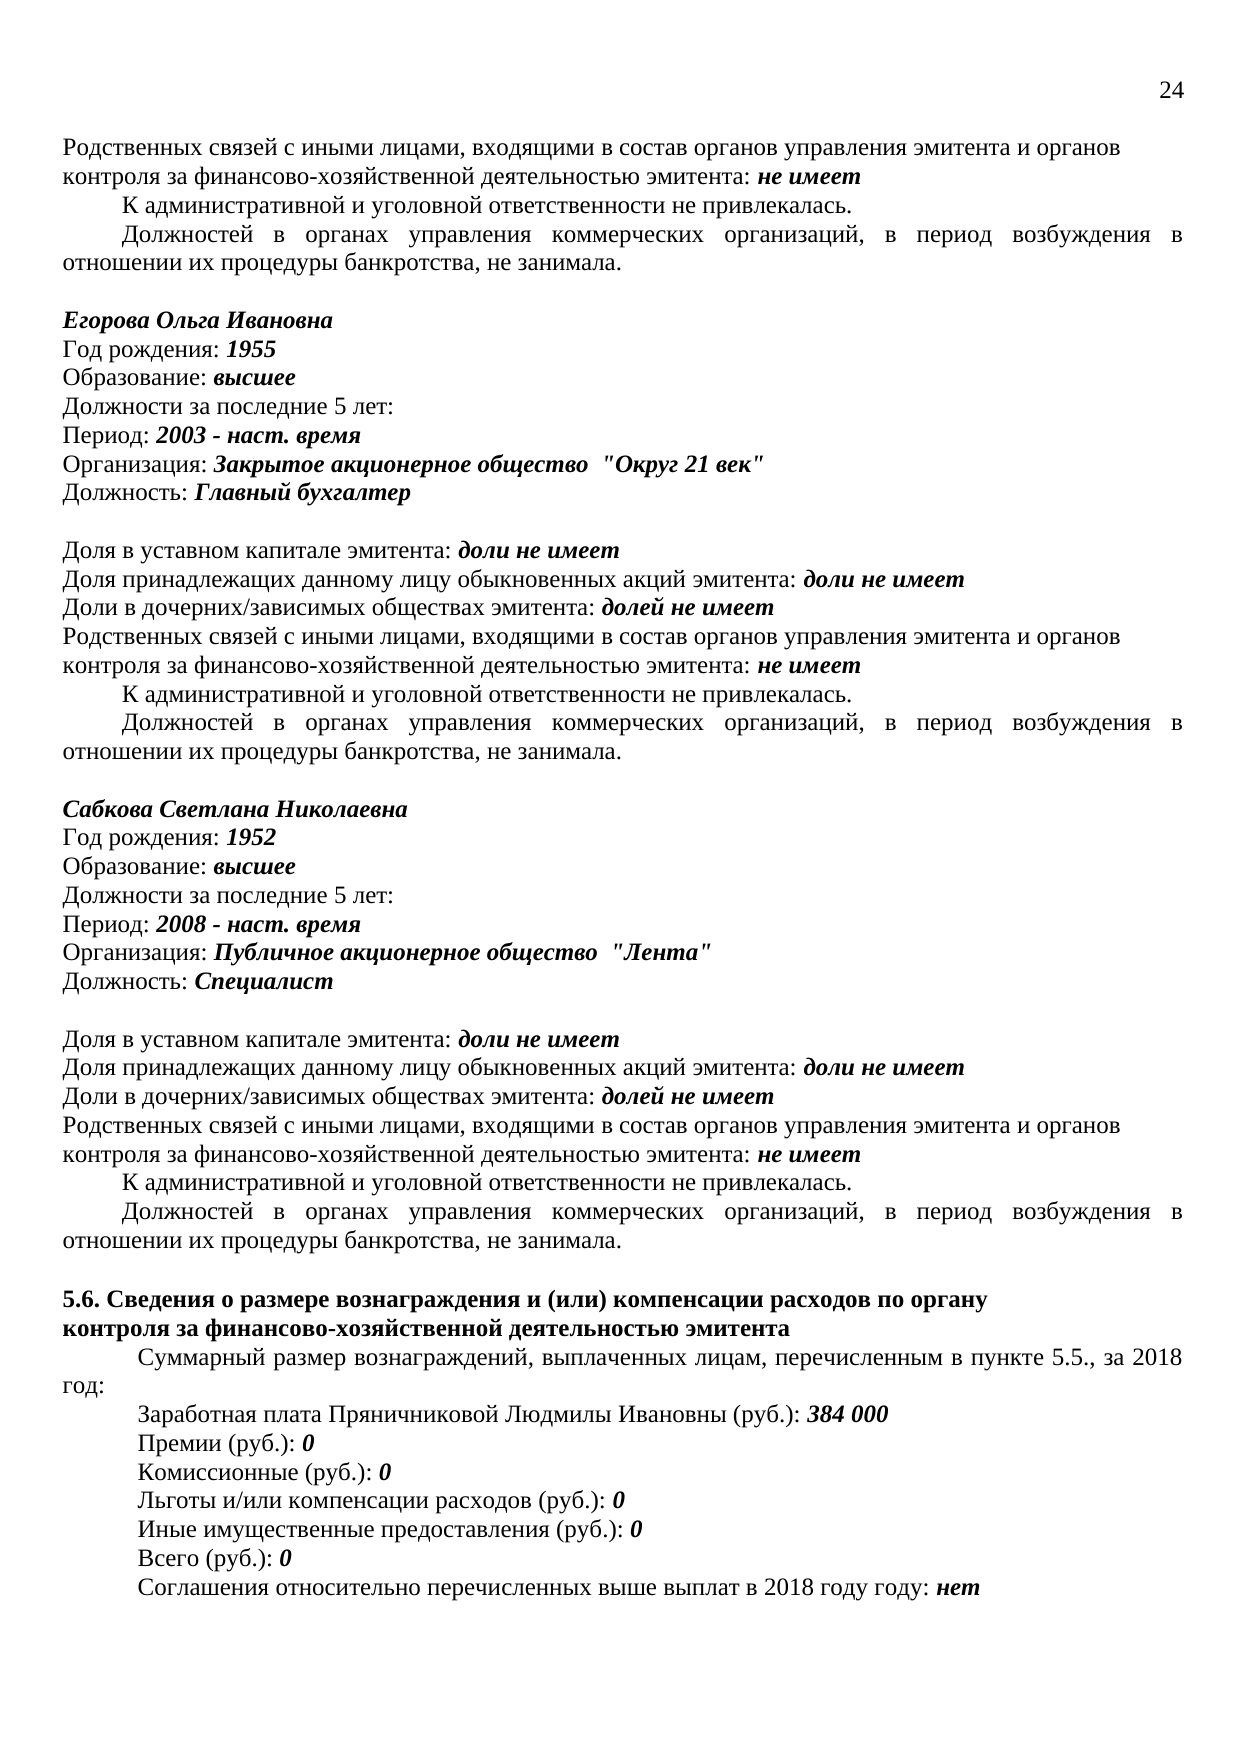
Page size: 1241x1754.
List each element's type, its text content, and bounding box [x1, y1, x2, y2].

text Должностей в органах управления коммерческих организаций, в период возбуждения в отношении их процедуры банкротства, не занимала. [62, 707, 1184, 765]
text Заработная плата Пряничниковой Людмилы Ивановны (руб.): 384 000 [62, 1399, 1184, 1428]
text 5.6. Сведения о размере вознаграждения и (или) компенсации расходов по органу контроля за финансово-хозяйственной деятельностью эмитента [62, 1284, 1078, 1342]
text Родственных связей с иными лицами, входящими в состав органов управления эмитента и органов контроля за финансово-хозяйственной деятельностью эмитента: не имеет [62, 1110, 1184, 1167]
text Премии (руб.): 0 [62, 1428, 1184, 1457]
text К административной и уголовной ответственности не привлекалась. [62, 190, 1184, 219]
text К административной и уголовной ответственности не привлекалась. [62, 679, 1184, 707]
text Должностей в органах управления коммерческих организаций, в период возбуждения в отношении их процедуры банкротства, не занимала. [62, 219, 1184, 276]
text Иные имущественные предоставления (руб.): 0 [62, 1514, 1184, 1543]
text Доля принадлежащих данному лицу обыкновенных акций эмитента: доли не имеет [62, 1052, 1184, 1081]
text Доля принадлежащих данному лицу обыкновенных акций эмитента: доли не имеет [62, 564, 1184, 592]
text Образование: высшее [62, 362, 1184, 391]
text Должность: Специалист [62, 966, 1184, 995]
text Год рождения: 1952 [62, 822, 1184, 851]
text Всего (руб.): 0 [62, 1543, 1184, 1572]
text Доля в уставном капитале эмитента: доли не имеет [62, 535, 1184, 564]
text Организация: Закрытое акционерное общество "Округ 21 век" [62, 449, 1184, 477]
text Доля в уставном капитале эмитента: доли не имеет [62, 1024, 1184, 1052]
text Год рождения: 1955 [62, 334, 1184, 362]
text Должности за последние 5 лет: [62, 880, 1184, 909]
text К административной и уголовной ответственности не привлекалась. [62, 1167, 1184, 1196]
text Родственных связей с иными лицами, входящими в состав органов управления эмитента и органов контроля за финансово-хозяйственной деятельностью эмитента: не имеет [62, 132, 1184, 190]
text Доли в дочерних/зависимых обществах эмитента: долей не имеет [62, 592, 1184, 621]
text Период: 2008 - наст. время [62, 909, 1184, 937]
text Организация: Публичное акционерное общество "Лента" [62, 937, 1184, 966]
text Сабкова Светлана Николаевна [62, 794, 1184, 822]
text Егорова Ольга Ивановна [62, 305, 1184, 334]
text Суммарный размер вознаграждений, выплаченных лицам, перечисленным в пункте 5.5., за 2018 год: [62, 1342, 1184, 1399]
text Должности за последние 5 лет: [62, 391, 1184, 420]
text Комиссионные (руб.): 0 [62, 1457, 1184, 1486]
text Образование: высшее [62, 851, 1184, 880]
text Период: 2003 - наст. время [62, 420, 1184, 449]
text Должностей в органах управления коммерческих организаций, в период возбуждения в отношении их процедуры банкротства, не занимала. [62, 1196, 1184, 1254]
text Соглашения относительно перечисленных выше выплат в 2018 году году: нет [62, 1572, 1184, 1601]
text Родственных связей с иными лицами, входящими в состав органов управления эмитента и органов контроля за финансово-хозяйственной деятельностью эмитента: не имеет [62, 621, 1184, 679]
text Доли в дочерних/зависимых обществах эмитента: долей не имеет [62, 1081, 1184, 1110]
text Льготы и/или компенсации расходов (руб.): 0 [62, 1486, 1184, 1514]
text Должность: Главный бухгалтер [62, 477, 1184, 506]
